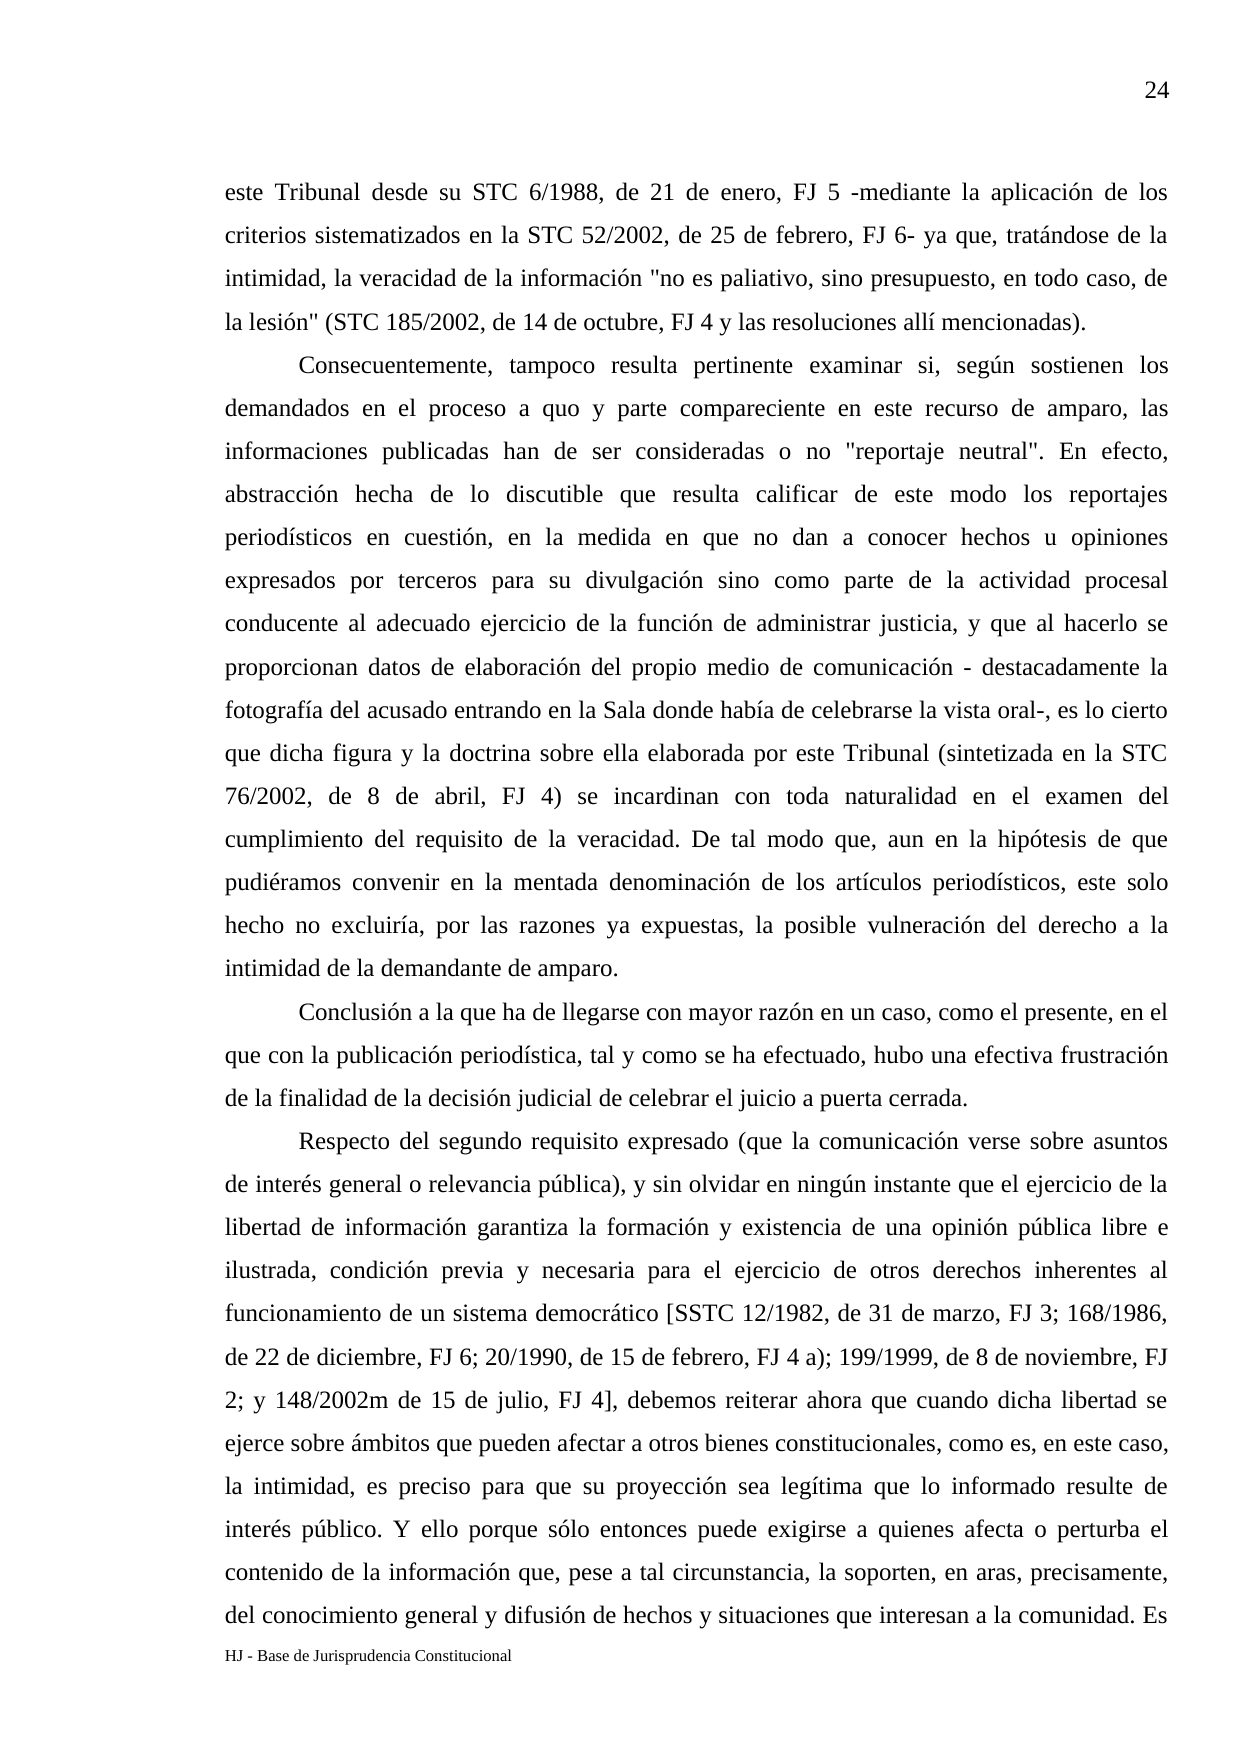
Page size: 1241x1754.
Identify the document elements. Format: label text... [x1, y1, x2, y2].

text Conclusión a la que ha de llegarse con mayor razón en un caso, como el presente, en el que con la publicación periodística, tal y como se ha efectuado, hubo una efectiva frustración de la finalidad de la decisión judicial de celebrar el juicio a puerta cerrada. [224, 997, 1169, 1112]
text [224, 1126, 1169, 1629]
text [224, 177, 1169, 335]
text Consecuentemente, tampoco resulta pertinente examinar si, según sostienen los demandados en el proceso a quo y parte compareciente en este recurso de amparo, las informaciones publicadas han de ser consideradas o no "reportaje neutral". En efecto, abstracción hecha de lo discutible que resulta calificar de este modo los reportajes periodísticos en cuestión, en la medida en que no dan a conocer hechos u opiniones expresados por terceros para su divulgación sino como parte de la actividad procesal conducente al adecuado ejercicio de la función de administrar justicia, y que al hacerlo se proporcionan datos de elaboración del propio medio de comunicación - destacadamente la fotografía del acusado entrando en la Sala donde había de celebrarse la vista oral-, es lo cierto que dicha figura y la doctrina sobre ella elaborada por este Tribunal (sintetizada en la STC 76/2002, de 8 de abril, FJ 4) se incardinan con toda naturalidad en el examen del cumplimiento del requisito de la veracidad. De tal modo que, aun en la hipótesis de que pudiéramos convenir en la mentada denominación de los artículos periodísticos, este solo hecho no excluiría, por las razones ya expuestas, la posible vulneración del derecho a la intimidad de la demandante de amparo. [224, 350, 1169, 982]
